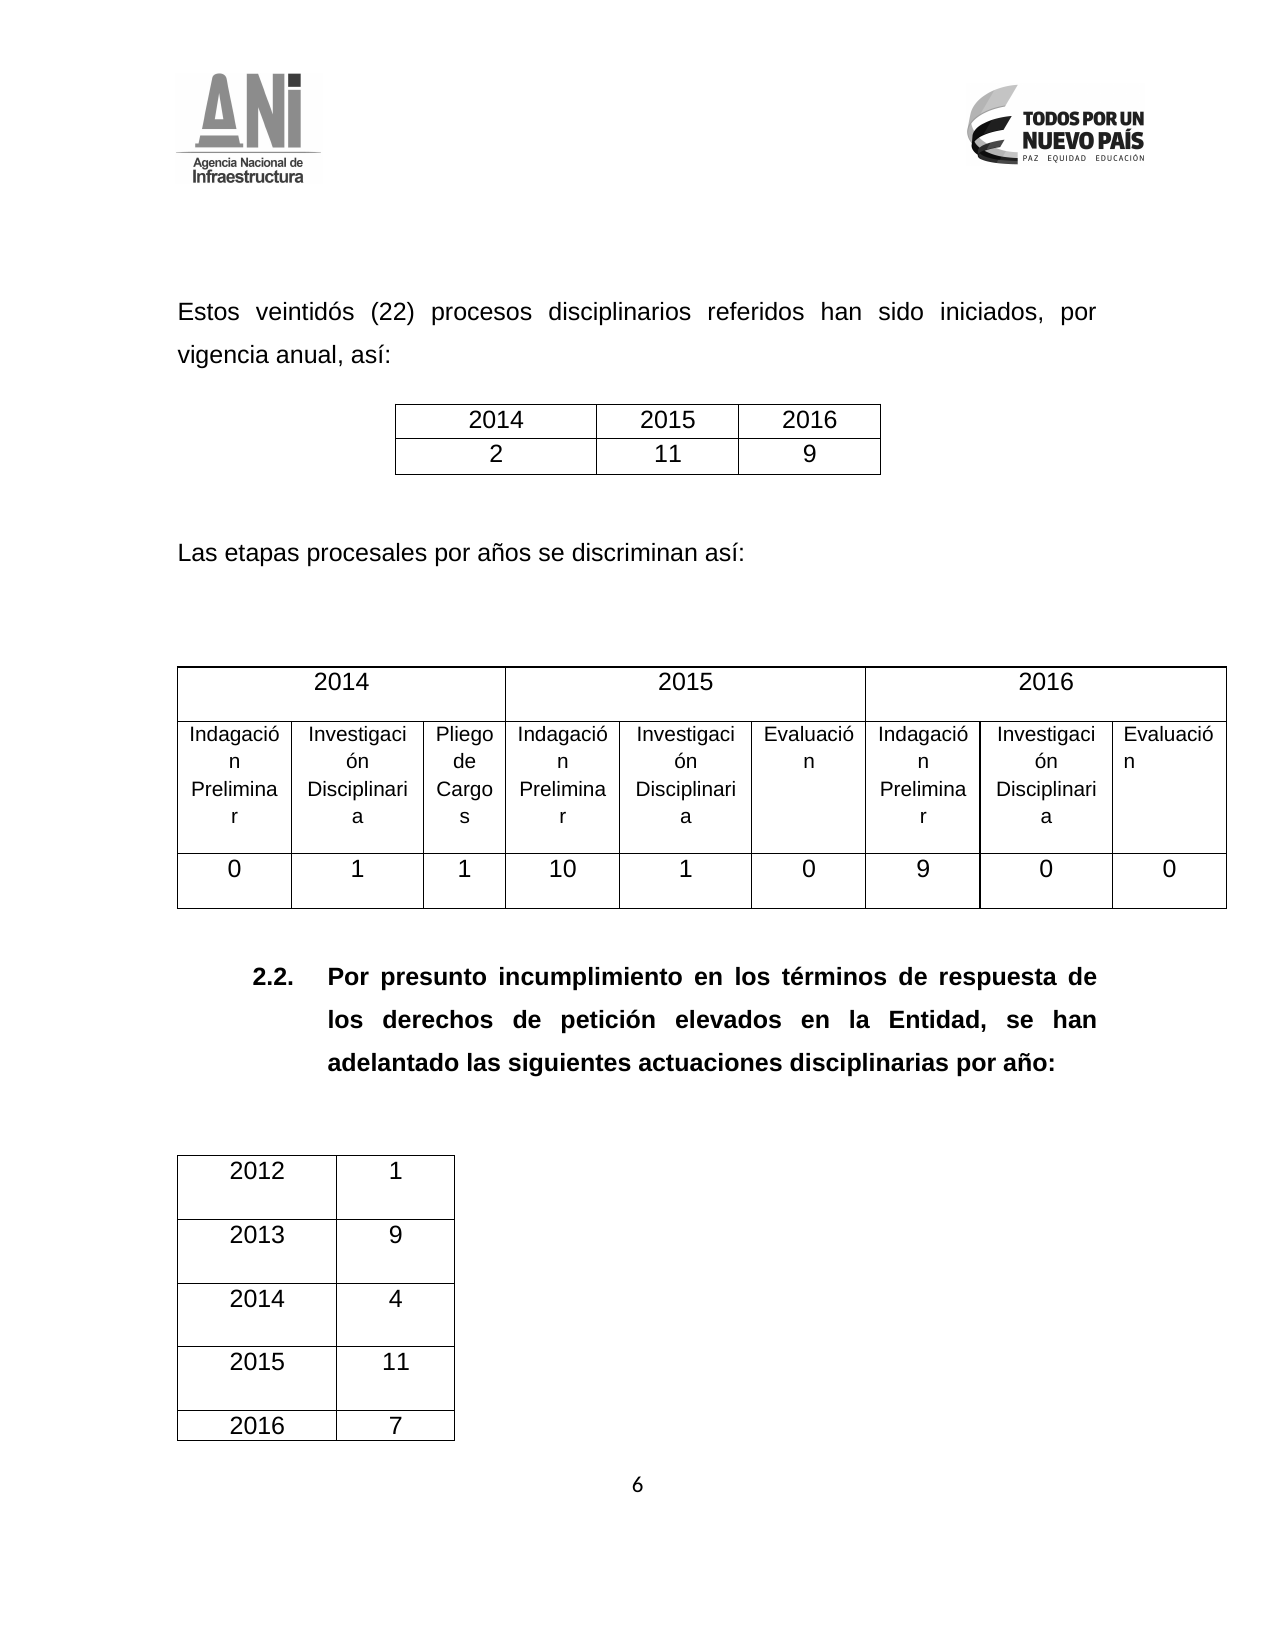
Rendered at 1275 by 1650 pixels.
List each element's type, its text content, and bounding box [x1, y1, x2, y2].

table_cell 1 [292, 854, 423, 907]
table_cell 11 [597, 439, 738, 473]
table_cell 1 [620, 854, 751, 907]
table_header 2015 [597, 405, 738, 438]
table_cell 2 [396, 439, 596, 473]
table_cell 2015 [178, 1347, 336, 1410]
table_header 2015 [506, 668, 865, 721]
list Por presunto incumplimiento en los términos de respuesta de los derechos de petición elevados en la Entidad, se han adelantado las siguientes actuaciones disciplinarias por año: [252, 962, 1098, 1077]
table_cell 2016 [178, 1411, 336, 1440]
table_cell 0 [178, 854, 291, 907]
table_cell 4 [337, 1284, 454, 1346]
table_header 2014 [396, 405, 596, 438]
table_header 2016 [739, 405, 880, 438]
table_cell Pliego de Cargos [424, 722, 505, 853]
table_cell Indagación Preliminar [506, 722, 619, 853]
table_cell Evaluación [752, 722, 865, 853]
table_cell 0 [1113, 854, 1226, 907]
table_cell 0 [752, 854, 865, 907]
table_cell Investigación Disciplinaria [981, 722, 1112, 853]
table_cell 9 [739, 439, 880, 473]
table_cell 1 [424, 854, 505, 907]
table_cell Investigación Disciplinaria [292, 722, 423, 853]
table_cell Indagación Preliminar [866, 722, 979, 853]
table_header 2012 [178, 1156, 336, 1219]
table_header 2016 [866, 668, 1226, 721]
table_cell 11 [337, 1347, 454, 1410]
table_cell 0 [981, 854, 1112, 907]
table_cell Evaluación [1113, 722, 1226, 853]
text Las etapas procesales por años se discriminan así: [177, 538, 1098, 567]
table_header 1 [337, 1156, 454, 1219]
table_cell 2014 [178, 1284, 336, 1346]
table_cell 9 [866, 854, 979, 907]
table_cell 9 [337, 1220, 454, 1282]
text Estos veintidós (22) procesos disciplinarios referidos han sido iniciados, por vigencia anual, así: [177, 296, 1098, 368]
table_cell 10 [506, 854, 619, 907]
table_cell 7 [337, 1411, 454, 1440]
table_cell Indagación Preliminar [178, 722, 291, 853]
table_cell 2013 [178, 1220, 336, 1282]
table_header 2014 [178, 668, 505, 721]
table_cell Investigación Disciplinaria [620, 722, 751, 853]
